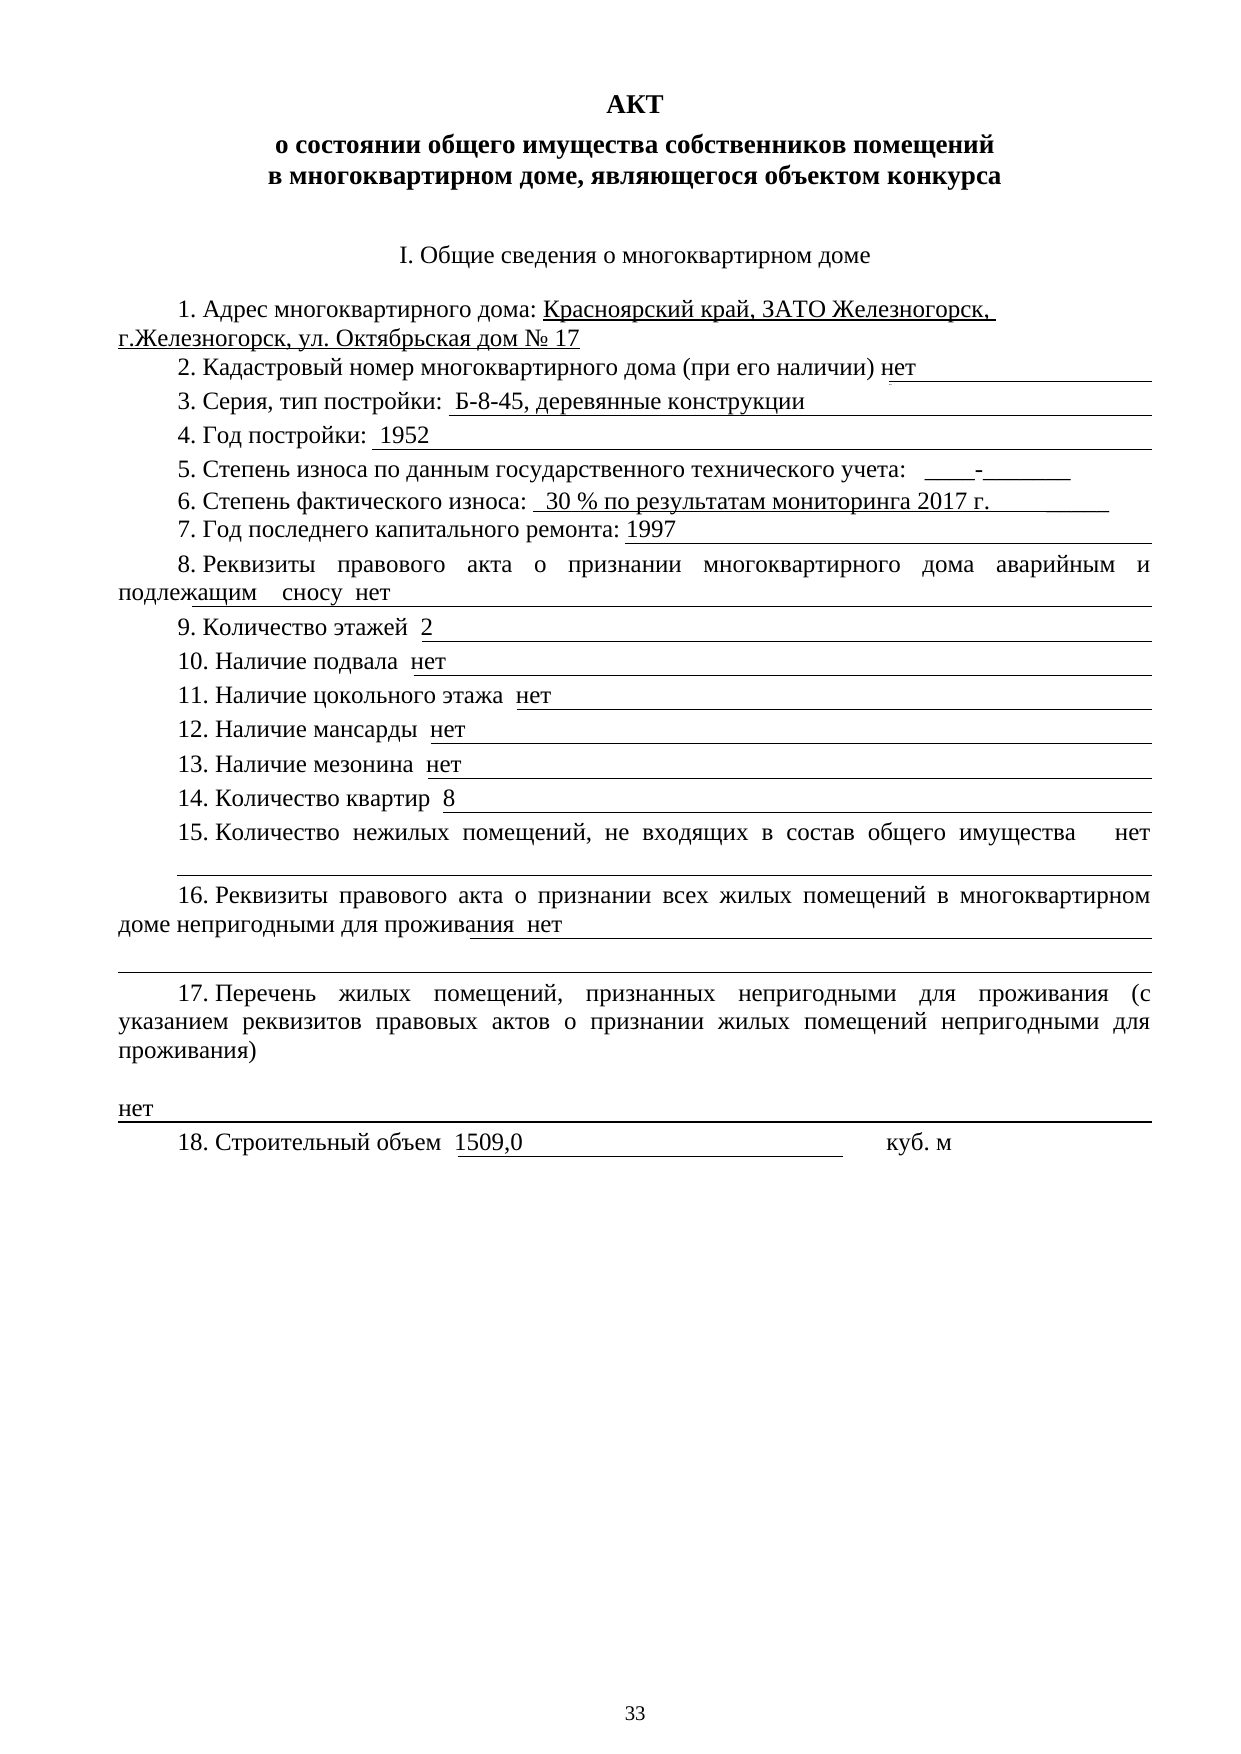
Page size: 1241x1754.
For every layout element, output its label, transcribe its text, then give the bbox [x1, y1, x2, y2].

text 11. Наличие цокольного этажа нет [118, 680, 1152, 709]
text 13. Наличие мезонина нет [118, 749, 1152, 778]
text 18. Строительный объем 1509,0 куб. м [118, 1127, 1152, 1156]
text 2. Кадастровый номер многоквартирного дома (при его наличии) нет [118, 352, 1152, 381]
text 14. Количество квартир 8 [118, 783, 1152, 812]
text АКТ [118, 89, 1152, 120]
text 5. Степень износа по данным государственного технического учета: ____-_______ [118, 454, 1152, 483]
text 4. Год постройки: 1952 [118, 420, 1152, 449]
text о состоянии общего имущества собственников помещений в многоквартирном доме, являющегося объектом конкурса [118, 128, 1152, 190]
text 12. Наличие мансарды нет [118, 714, 1152, 743]
text 9. Количество этажей 2 [118, 612, 1152, 641]
text 16. Реквизиты правового акта о признании всех жилых помещений в многоквартирном доме непригодными для проживания нет [118, 880, 1152, 938]
text 8. Реквизиты правового акта о признании многоквартирного дома аварийным и подлежащим сносу нет [118, 549, 1152, 606]
text 1. Адрес многоквартирного дома: Красноярский край, ЗАТО Железногорск, г.Железногорск, ул. Октябрьская дом № 17 [118, 294, 1152, 352]
text 10. Наличие подвала нет [118, 646, 1152, 675]
text 17. Перечень жилых помещений, признанных непригодными для проживания (с указанием реквизитов правовых актов о признании жилых помещений непригодными для проживания) [118, 978, 1152, 1093]
text 7. Год последнего капитального ремонта: 1997 [118, 514, 1152, 543]
text 15. Количество нежилых помещений, не входящих в состав общего имущества нет [118, 817, 1152, 875]
text 6. Степень фактического износа: 30 % по результатам мониторинга 2017 г. _____ [118, 486, 1152, 514]
text I. Общие сведения о многоквартирном доме [118, 241, 1152, 269]
text нет [118, 1093, 1152, 1121]
text 3. Серия, тип постройки: Б-8-45, деревянные конструкции [118, 386, 1152, 415]
